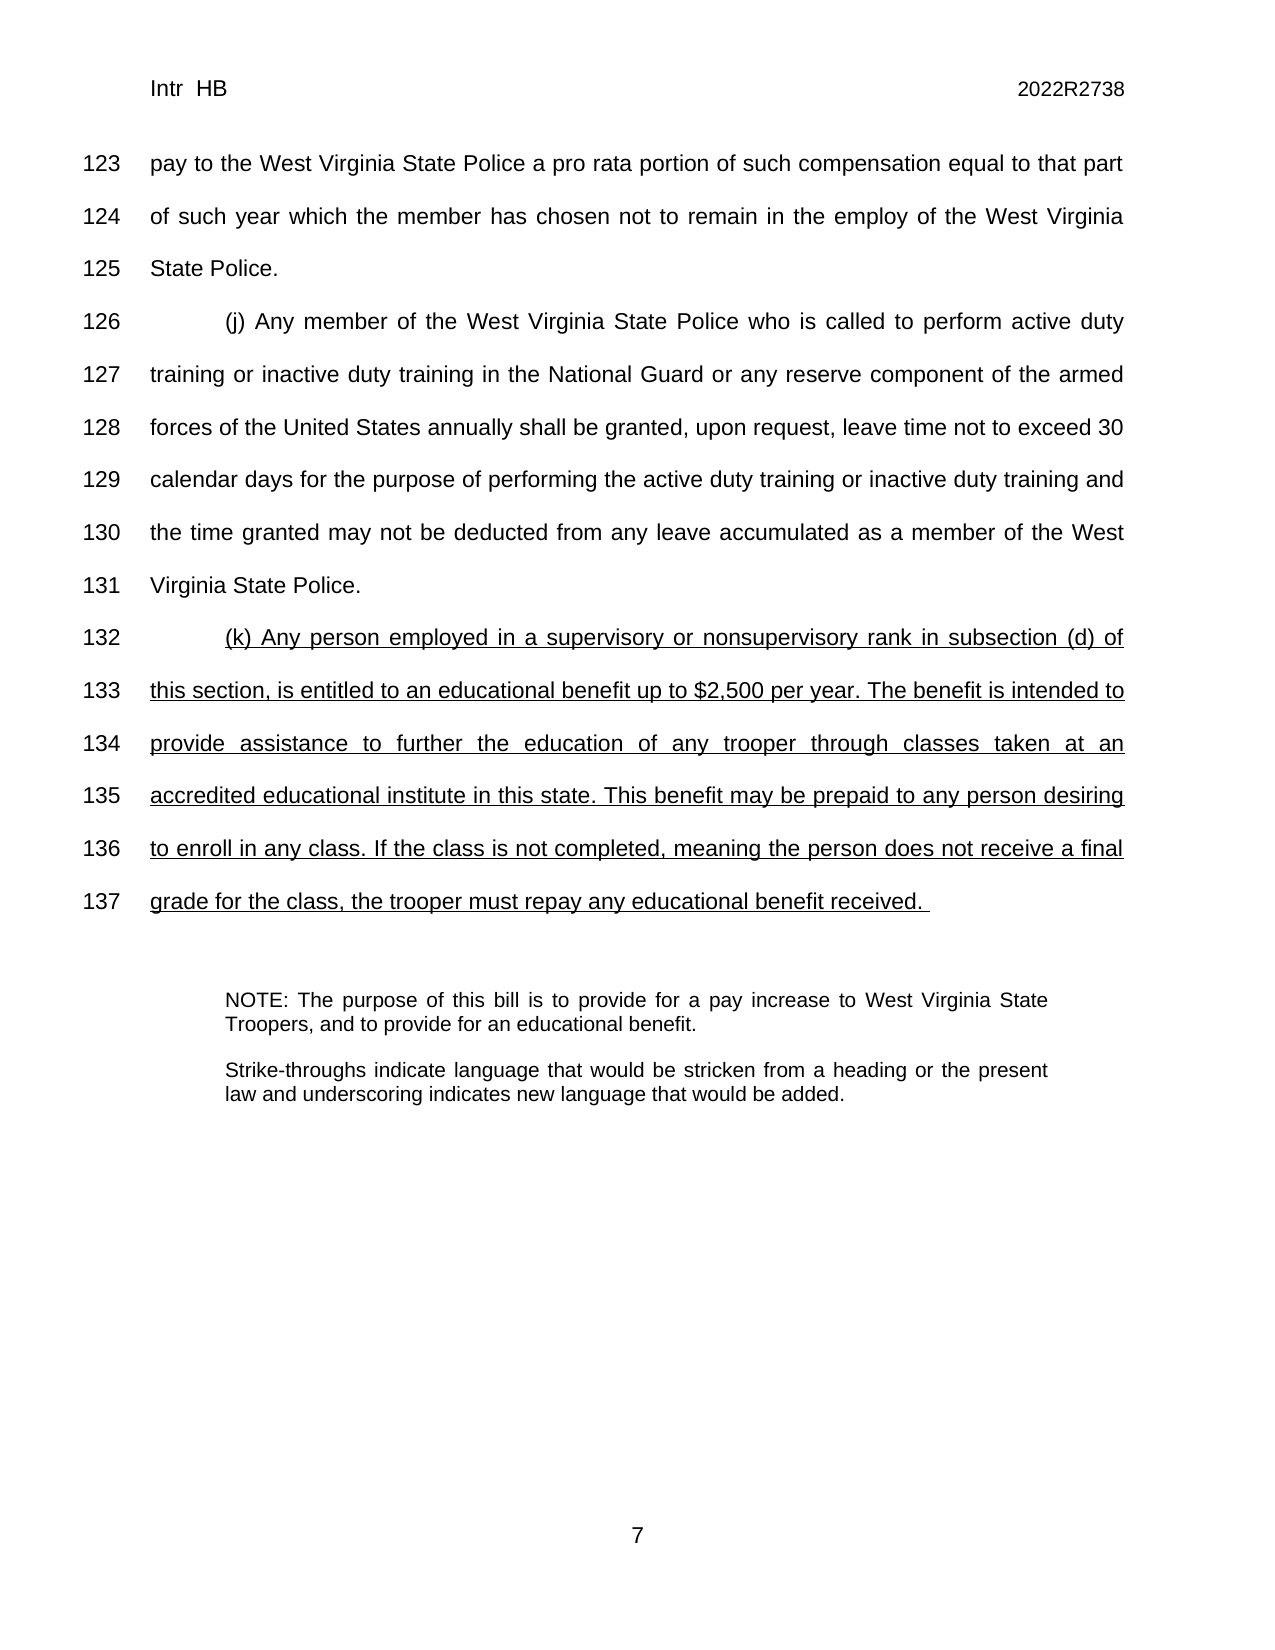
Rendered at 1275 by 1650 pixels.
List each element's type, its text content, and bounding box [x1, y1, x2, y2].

text (k) Any person employed in a supervisory or nonsupervisory rank in subsection (d) of this section, is entitled to an educational benefit up to $2,500 per year. The benefit is intended to provide assistance to further the education of any trooper through classes taken at an accredited educational institute in this state. This benefit may be prepaid to any person desiring to enroll in any class. If the class is not completed, meaning the person does not receive a final grade for the class, the trooper must repay any educational benefit received. [150, 624, 1125, 700]
text (k) Any person employed in a supervisory or nonsupervisory rank in subsection (d) of this section, is entitled to an educational benefit up to $2,500 per year. The benefit is intended to provide assistance to further the education of any trooper through classes taken at an accredited educational institute in this state. This benefit may be prepaid to any person desiring to enroll in any class. If the class is not completed, meaning the person does not receive a final grade for the class, the trooper must repay any educational benefit received. [150, 754, 1125, 805]
text (k) Any person employed in a supervisory or nonsupervisory rank in subsection (d) of this section, is entitled to an educational benefit up to $2,500 per year. The benefit is intended to provide assistance to further the education of any trooper through classes taken at an accredited educational institute in this state. This benefit may be prepaid to any person desiring to enroll in any class. If the class is not completed, meaning the person does not receive a final grade for the class, the trooper must repay any educational benefit received. [150, 806, 1125, 914]
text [150, 150, 1125, 282]
text (k) Any person employed in a supervisory or nonsupervisory rank in subsection (d) of this section, is entitled to an educational benefit up to $2,500 per year. The benefit is intended to provide assistance to further the education of any trooper through classes taken at an accredited educational institute in this state. This benefit may be prepaid to any person desiring to enroll in any class. If the class is not completed, meaning the person does not receive a final grade for the class, the trooper must repay any educational benefit received. [150, 701, 1125, 753]
text Strike-throughs indicate language that would be stricken from a heading or the present law and underscoring indicates new language that would be added. [225, 1058, 1050, 1106]
text (j) Any member of the West Virginia State Police who is called to perform active duty training or inactive duty training in the National Guard or any reserve component of the armed forces of the United States annually shall be granted, upon request, leave time not to exceed 30 calendar days for the purpose of performing the active duty training or inactive duty training and the time granted may not be deducted from any leave accumulated as a member of the West Virginia State Police. [150, 308, 1125, 598]
text NOTE: The purpose of this bill is to provide for a pay increase to West Virginia State Troopers, and to provide for an educational benefit. [225, 987, 1050, 1035]
